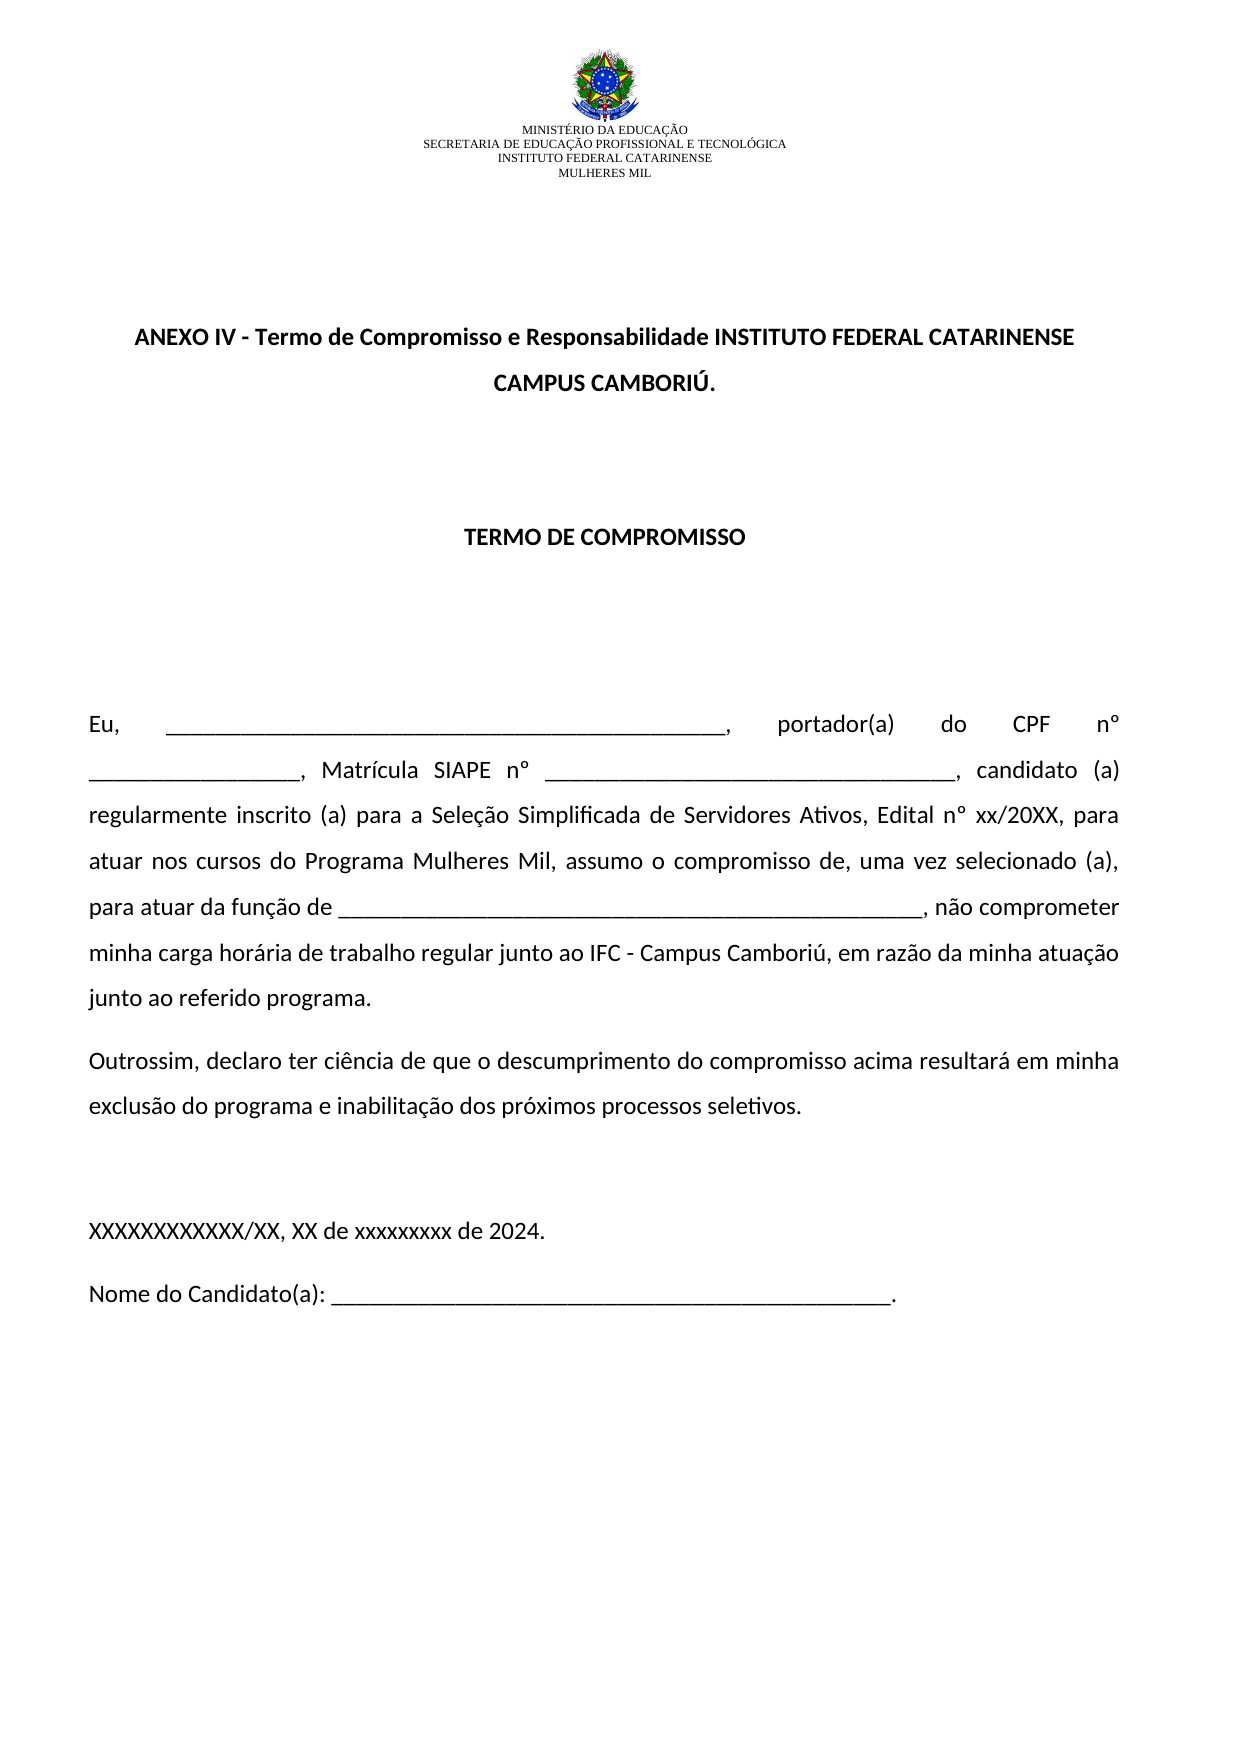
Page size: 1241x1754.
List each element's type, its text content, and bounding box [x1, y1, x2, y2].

picture [568, 47, 641, 123]
text Outrossim, declaro ter ciência de que o descumprimento do compromisso acima resultará em minha exclusão do programa e inabilitação dos próximos processos seletivos. [88, 1045, 1121, 1121]
text ANEXO IV - Termo de Compromisso e Responsabilidade INSTITUTO FEDERAL CATARINENSE CAMPUS CAMBORIÚ. [88, 321, 1121, 397]
text Eu, _____________________________________________, portador(a) do CPF nº _________________, Matrícula SIAPE nº _________________________________, candidato (a) regularmente inscrito (a) para a Seleção Simplificada de Servidores Ativos, Edital nº xx/20XX, para atuar nos cursos do Programa Mulheres Mil, assumo o compromisso de, uma vez selecionado (a), para atuar da função de _______________________________________________, não comprometer minha carga horária de trabalho regular junto ao IFC - Campus Camboriú, em razão da minha atuação junto ao referido programa. [88, 708, 1121, 1013]
text Nome do Candidato(a): _____________________________________________. [88, 1278, 1121, 1308]
text XXXXXXXXXXXX/XX, XX de xxxxxxxxx de 2024. [88, 1215, 1121, 1246]
text TERMO DE COMPROMISSO [88, 521, 1121, 551]
